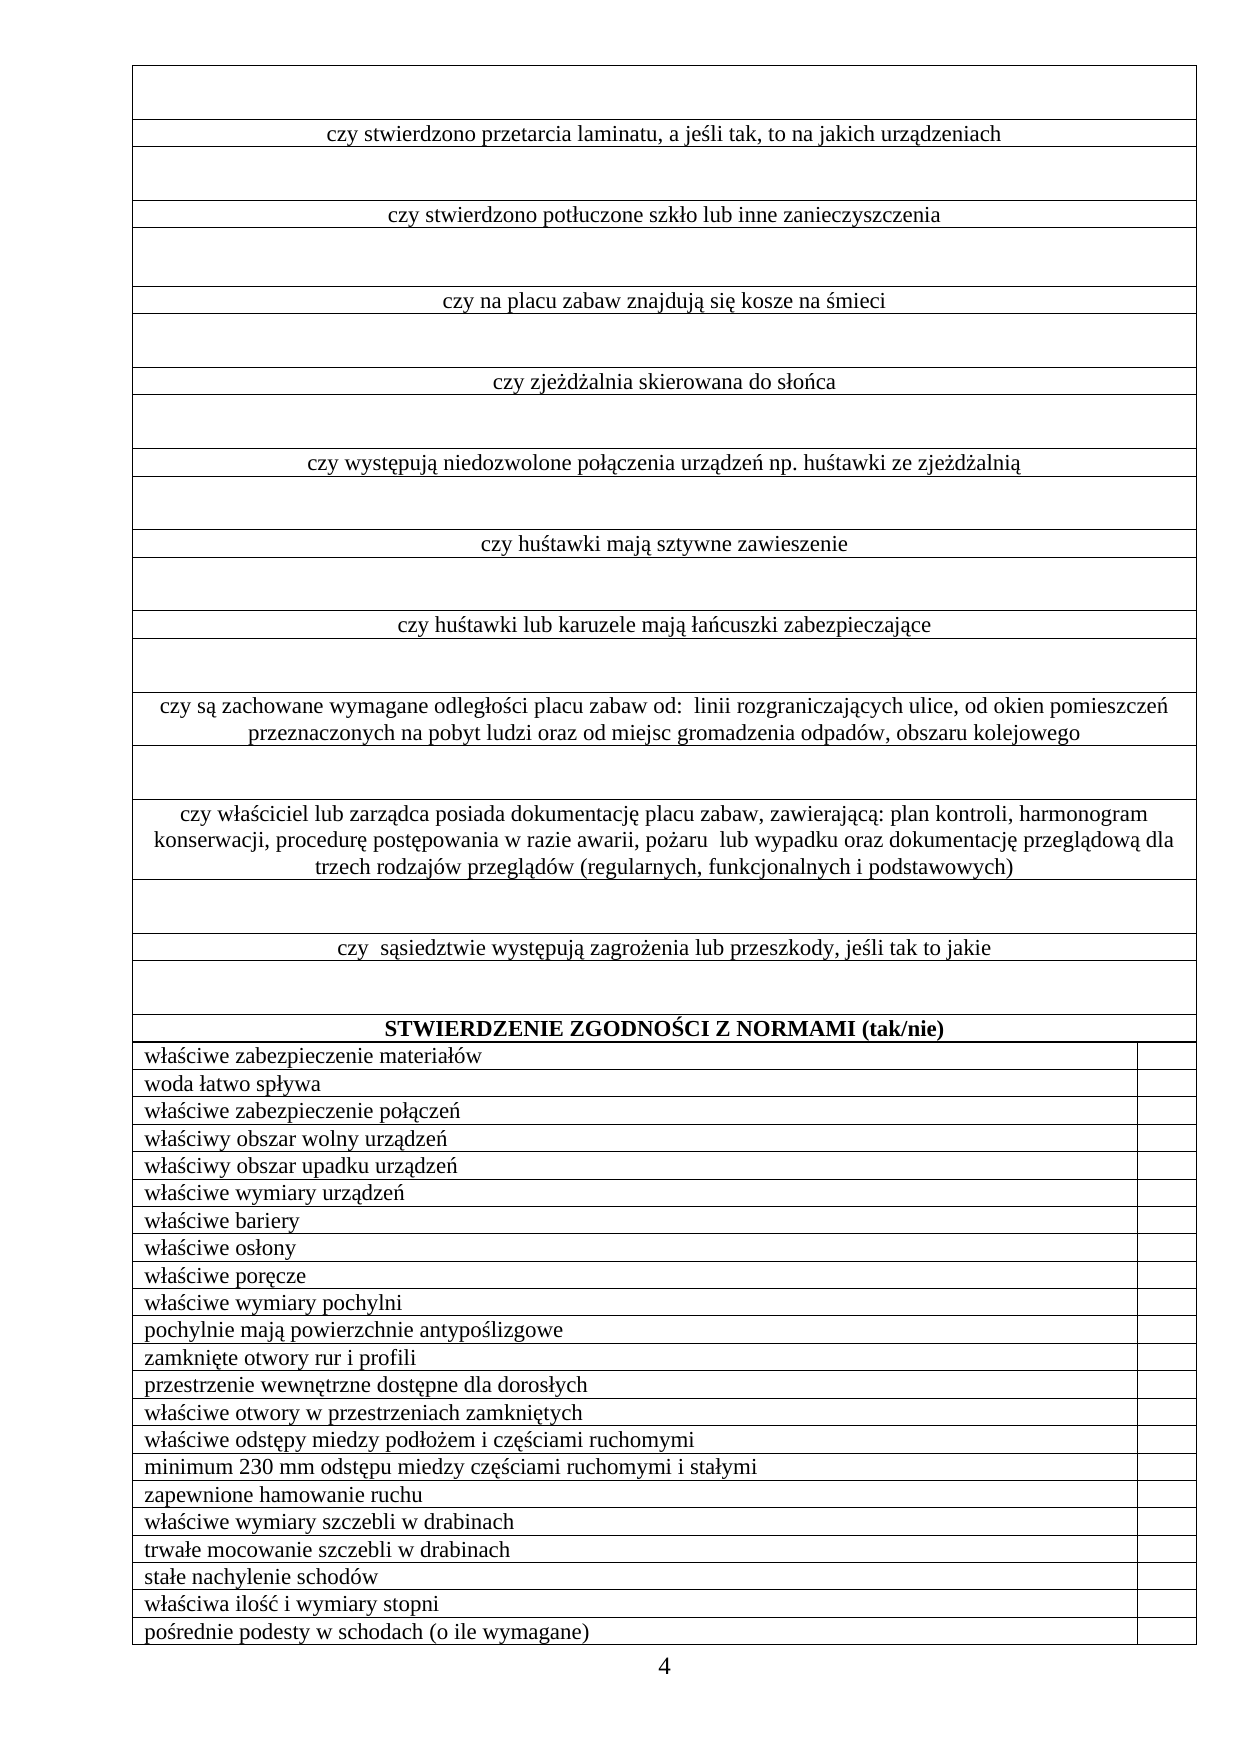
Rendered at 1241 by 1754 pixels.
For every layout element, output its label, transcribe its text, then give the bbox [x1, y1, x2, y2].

table_cell [1138, 1316, 1196, 1343]
table_cell właściwe zabezpieczenie połączeń [133, 1097, 1137, 1124]
table_cell pośrednie podesty w schodach (o ile wymagane) [133, 1618, 1137, 1644]
table_cell [133, 477, 1196, 529]
table_cell czy występują niedozwolone połączenia urządzeń np. huśtawki ze zjeżdżalnią [133, 449, 1196, 476]
table_cell [1138, 1152, 1196, 1178]
table_cell właściwe wymiary urządzeń [133, 1180, 1137, 1206]
table_cell właściwe zabezpieczenie materiałów [133, 1043, 1137, 1069]
table_cell właściwe osłony [133, 1234, 1137, 1261]
table_cell czy huśtawki lub karuzele mają łańcuszki zabezpieczające [133, 611, 1196, 638]
table_cell [1138, 1234, 1196, 1261]
table_cell właściwe wymiary szczebli w drabinach [133, 1508, 1137, 1534]
table_cell [1138, 1454, 1196, 1480]
table_cell [1138, 1043, 1196, 1069]
table_cell pochylnie mają powierzchnie antypoślizgowe [133, 1316, 1137, 1343]
table_cell [1138, 1563, 1196, 1589]
table_cell minimum 230 mm odstępu miedzy częściami ruchomymi i stałymi [133, 1454, 1137, 1480]
table_cell [133, 147, 1196, 200]
table_cell czy sąsiedztwie występują zagrożenia lub przeszkody, jeśli tak to jakie [133, 934, 1196, 960]
table_cell właściwy obszar wolny urządzeń [133, 1125, 1137, 1151]
table_cell właściwe odstępy miedzy podłożem i częściami ruchomymi [133, 1426, 1137, 1452]
table_cell [133, 395, 1196, 448]
table_cell [1138, 1426, 1196, 1452]
table_cell [1138, 1097, 1196, 1124]
table_cell [133, 961, 1196, 1014]
table_cell czy właściciel lub zarządca posiada dokumentację placu zabaw, zawierającą: plan kontroli, harmonogram konserwacji, procedurę postępowania w razie awarii, pożaru lub wypadku oraz dokumentację przeglądową dla trzech rodzajów przeglądów (regularnych, funkcjonalnych i podstawowych) [133, 800, 1196, 879]
table_cell czy stwierdzono potłuczone szkło lub inne zanieczyszczenia [133, 201, 1196, 227]
table_cell czy na placu zabaw znajdują się kosze na śmieci [133, 287, 1196, 313]
table_cell [1138, 1618, 1196, 1644]
table_cell [1138, 1344, 1196, 1370]
table_cell stałe nachylenie schodów [133, 1563, 1137, 1589]
table_cell woda łatwo spływa [133, 1070, 1137, 1096]
table_cell [1138, 1481, 1196, 1507]
table_cell czy są zachowane wymagane odległości placu zabaw od: linii rozgraniczających ulice, od okien pomieszczeń przeznaczonych na pobyt ludzi oraz od miejsc gromadzenia odpadów, obszaru kolejowego [133, 693, 1196, 745]
table_cell właściwy obszar upadku urządzeń [133, 1152, 1137, 1178]
table_cell właściwe otwory w przestrzeniach zamkniętych [133, 1399, 1137, 1425]
table_cell trwałe mocowanie szczebli w drabinach [133, 1536, 1137, 1562]
table_cell [1138, 1289, 1196, 1315]
table_cell czy stwierdzono przetarcia laminatu, a jeśli tak, to na jakich urządzeniach [133, 120, 1196, 146]
table_cell [1138, 1399, 1196, 1425]
table_cell właściwe poręcze [133, 1262, 1137, 1288]
table_cell czy huśtawki mają sztywne zawieszenie [133, 530, 1196, 557]
table_cell [1138, 1590, 1196, 1617]
table_cell zamknięte otwory rur i profili [133, 1344, 1137, 1370]
table_cell [133, 228, 1196, 286]
table_cell czy zjeżdżalnia skierowana do słońca [133, 368, 1196, 394]
table_cell [1138, 1508, 1196, 1534]
table_cell właściwa ilość i wymiary stopni [133, 1590, 1137, 1617]
table_cell [133, 558, 1196, 610]
table_cell [1138, 1262, 1196, 1288]
table_cell [1138, 1536, 1196, 1562]
table_cell [1138, 1125, 1196, 1151]
table_cell [1138, 1180, 1196, 1206]
table_cell [1138, 1207, 1196, 1233]
table_cell zapewnione hamowanie ruchu [133, 1481, 1137, 1507]
table_cell [1138, 1070, 1196, 1096]
table_cell właściwe wymiary pochylni [133, 1289, 1137, 1315]
table_cell [133, 639, 1196, 692]
table_cell [133, 314, 1196, 367]
table_cell właściwe bariery [133, 1207, 1137, 1233]
table_cell [133, 880, 1196, 933]
table_cell przestrzenie wewnętrzne dostępne dla dorosłych [133, 1371, 1137, 1398]
table_cell [133, 66, 1196, 119]
table_cell STWIERDZENIE ZGODNOŚCI Z NORMAMI (tak/nie) [133, 1015, 1196, 1041]
table_cell [1138, 1371, 1196, 1398]
table_cell [133, 746, 1196, 799]
